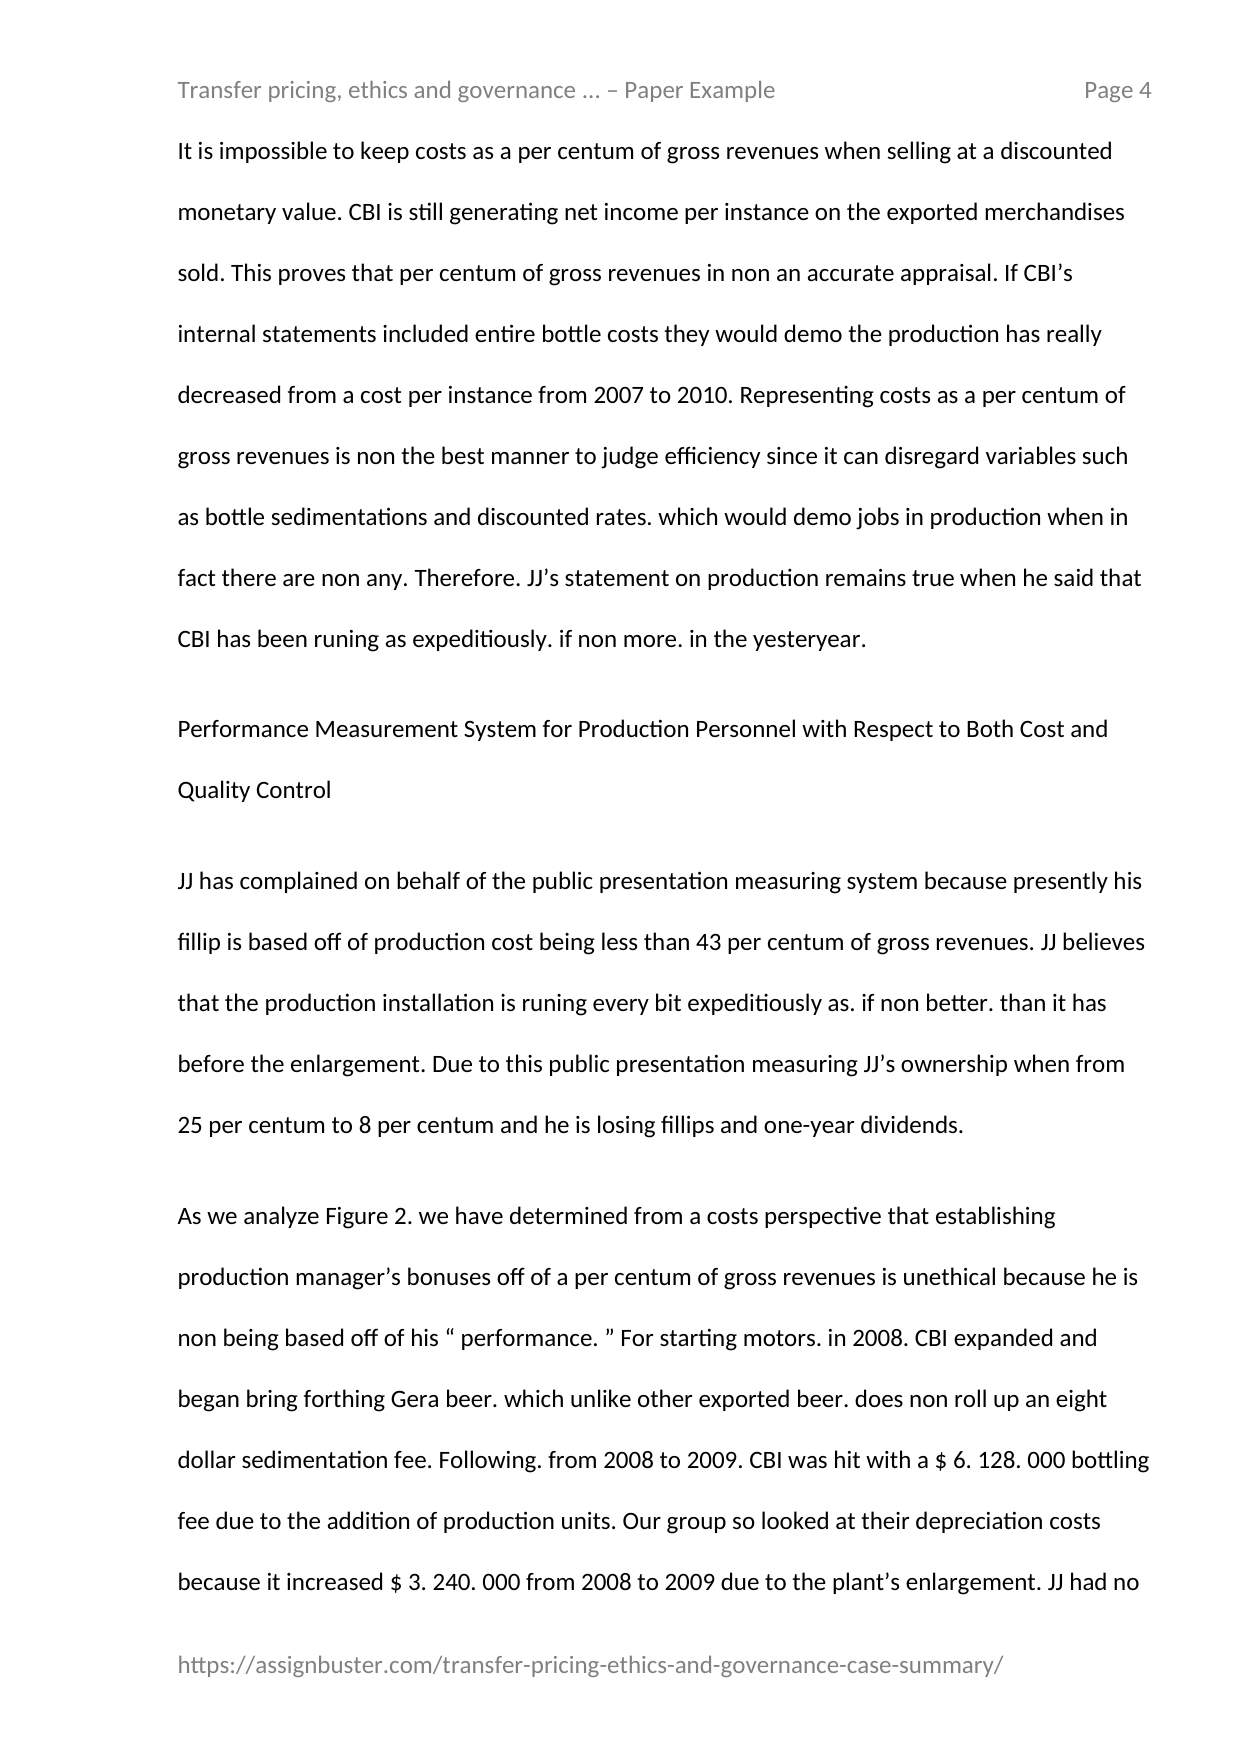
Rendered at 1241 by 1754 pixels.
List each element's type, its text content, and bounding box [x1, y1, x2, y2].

text JJ has complained on behalf of the public presentation measuring system because presently his fillip is based off of production cost being less than 43 per centum of gross revenues. JJ believes that the production installation is runing every bit expeditiously as. if non better. than it has before the enlargement. Due to this public presentation measuring JJ’s ownership when from 25 per centum to 8 per centum and he is losing fillips and one-year dividends. [177, 865, 1152, 1140]
text It is impossible to keep costs as a per centum of gross revenues when selling at a discounted monetary value. CBI is still generating net income per instance on the exported merchandises sold. This proves that per centum of gross revenues in non an accurate appraisal. If CBI’s internal statements included entire bottle costs they would demo the production has really decreased from a cost per instance from 2007 to 2010. Representing costs as a per centum of gross revenues is non the best manner to judge efficiency since it can disregard variables such as bottle sedimentations and discounted rates. which would demo jobs in production when in fact there are non any. Therefore. JJ’s statement on production remains true when he said that CBI has been runing as expeditiously. if non more. in the yesteryear. [177, 135, 1152, 654]
text Performance Measurement System for Production Personnel with Respect to Both Cost and Quality Control [177, 714, 1152, 805]
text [177, 1200, 1152, 1597]
